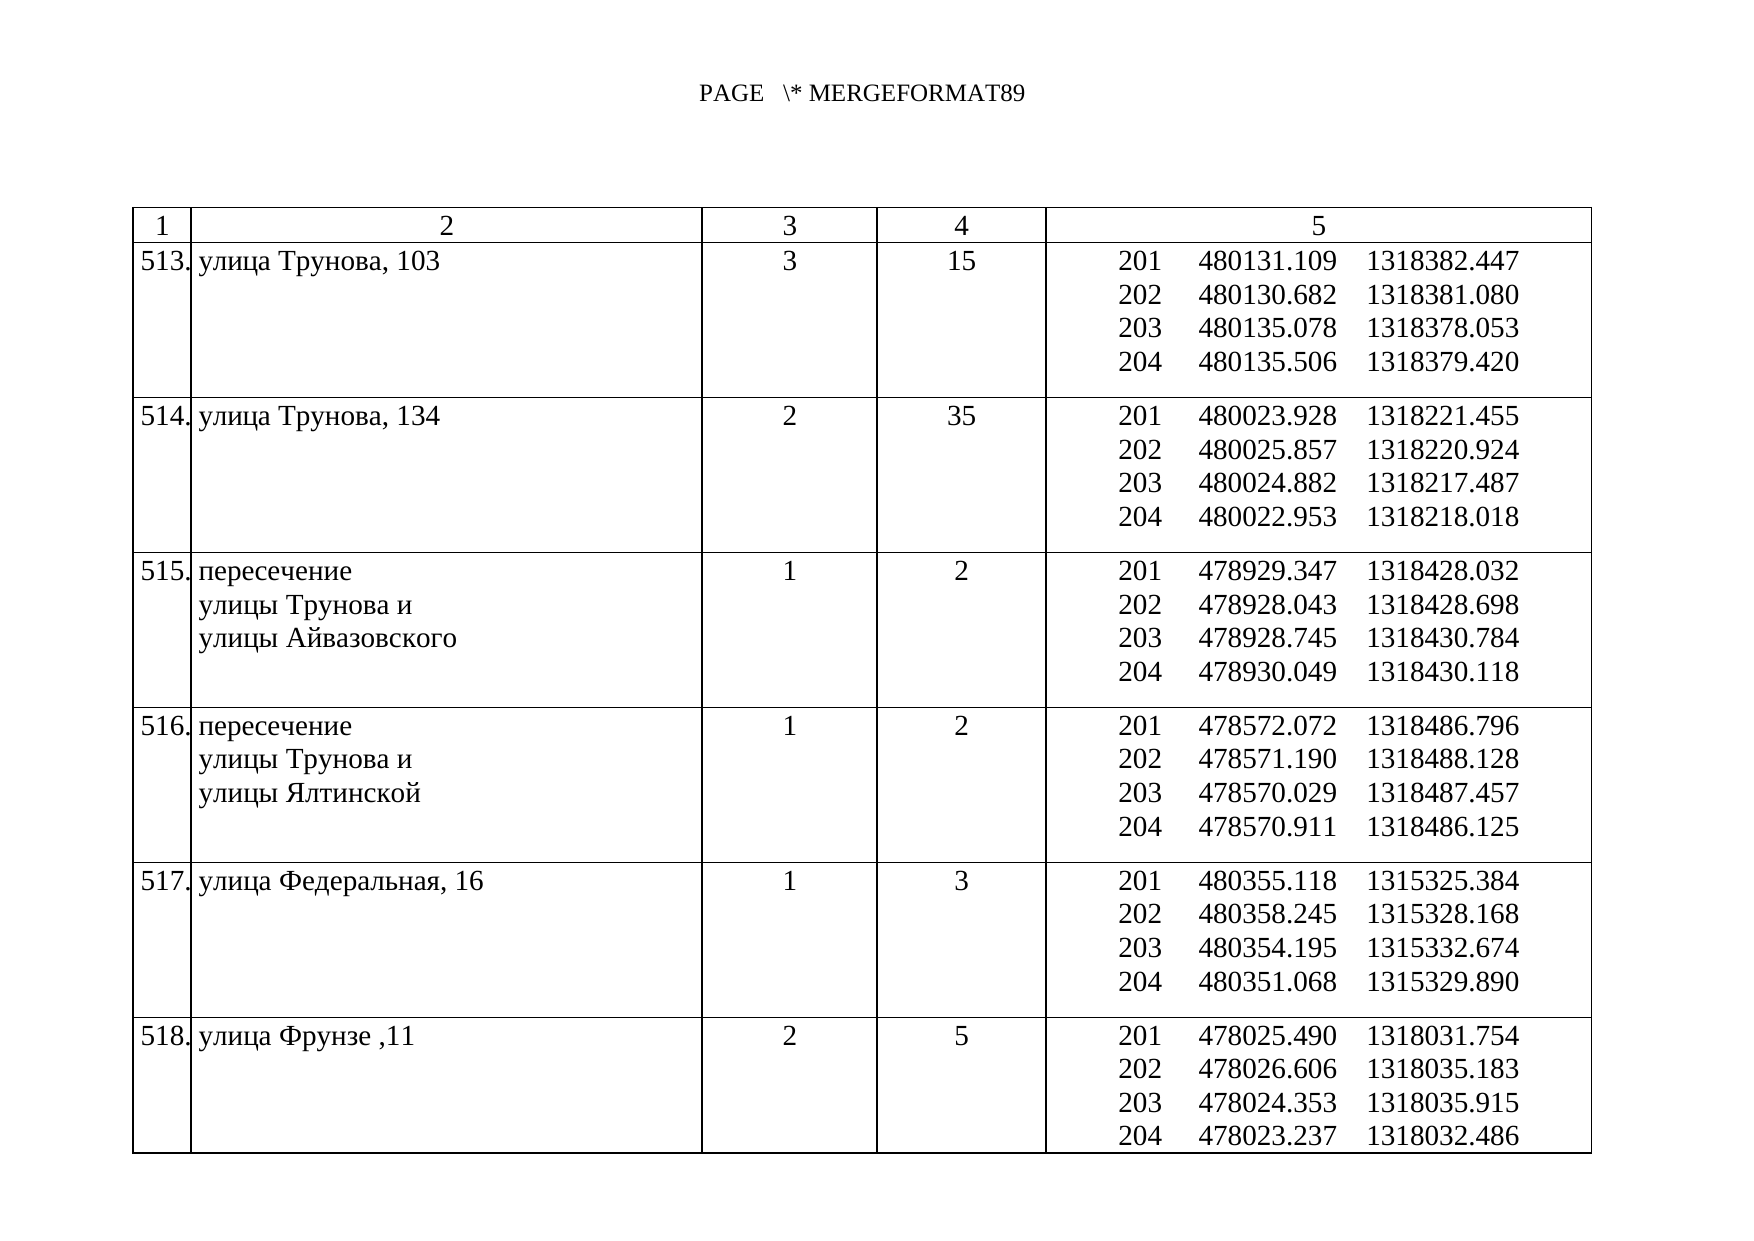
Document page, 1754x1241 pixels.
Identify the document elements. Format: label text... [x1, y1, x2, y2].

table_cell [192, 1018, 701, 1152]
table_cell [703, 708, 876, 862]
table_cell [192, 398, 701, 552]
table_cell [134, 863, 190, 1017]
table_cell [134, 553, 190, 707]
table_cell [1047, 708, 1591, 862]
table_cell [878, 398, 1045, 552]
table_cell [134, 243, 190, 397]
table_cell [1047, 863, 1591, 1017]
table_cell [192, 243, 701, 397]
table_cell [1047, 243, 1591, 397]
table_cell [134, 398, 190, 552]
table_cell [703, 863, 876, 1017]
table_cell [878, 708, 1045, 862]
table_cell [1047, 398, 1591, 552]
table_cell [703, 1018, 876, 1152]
table_header 3 [703, 208, 876, 242]
table_header 5 [1047, 208, 1591, 242]
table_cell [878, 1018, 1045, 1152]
table_header 4 [878, 208, 1045, 242]
table_header 1 [134, 208, 190, 242]
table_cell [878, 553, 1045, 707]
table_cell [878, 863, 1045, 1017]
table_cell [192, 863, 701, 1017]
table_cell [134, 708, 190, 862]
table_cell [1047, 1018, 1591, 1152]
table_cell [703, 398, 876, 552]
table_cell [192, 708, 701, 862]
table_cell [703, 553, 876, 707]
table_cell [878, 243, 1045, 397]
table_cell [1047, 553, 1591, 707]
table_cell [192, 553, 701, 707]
table_header 2 [192, 208, 701, 242]
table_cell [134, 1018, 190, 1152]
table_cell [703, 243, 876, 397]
